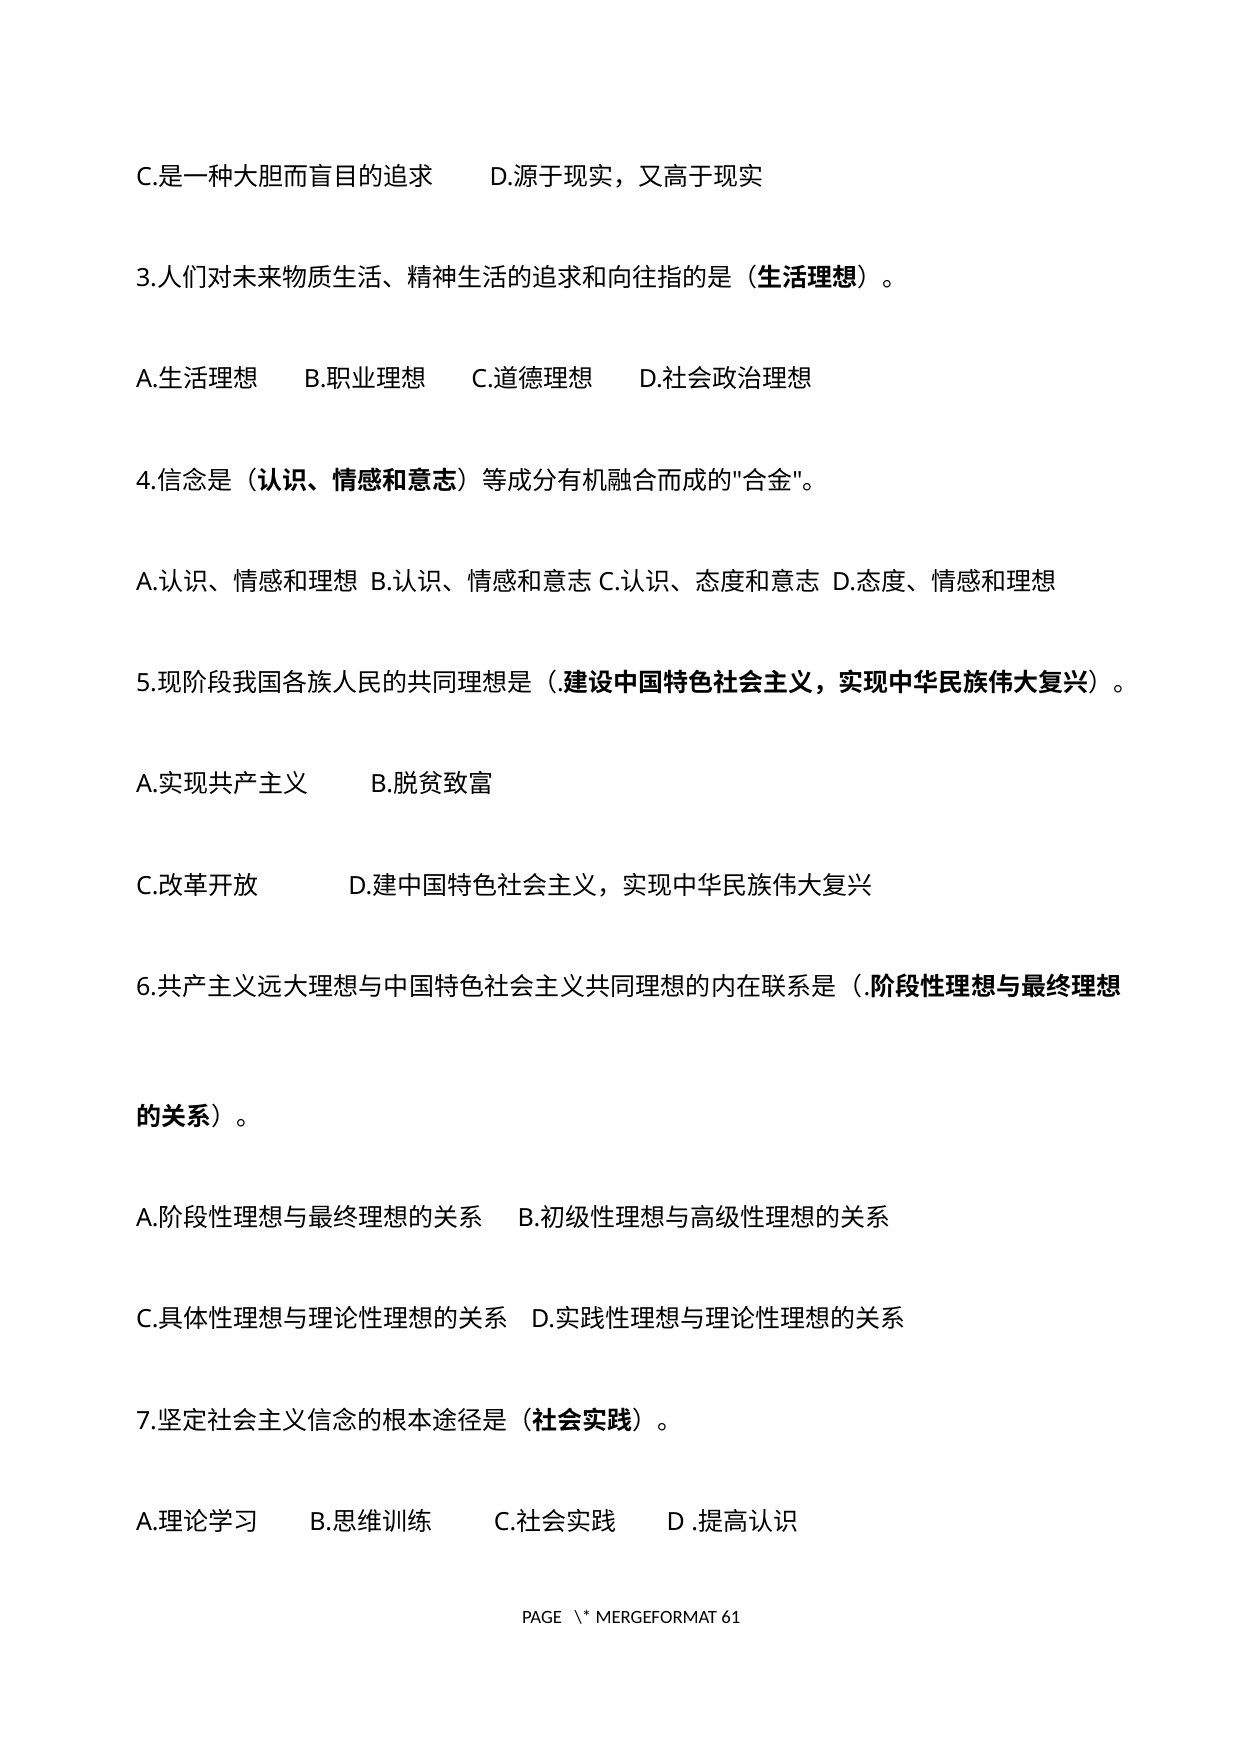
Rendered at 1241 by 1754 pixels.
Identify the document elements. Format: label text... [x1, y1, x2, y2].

text C.是一种大胆而盲目的追求 D.源于现实，又高于现实 [136, 142, 1122, 207]
text A.实现共产主义 B.脱贫致富 [136, 749, 1122, 814]
text 7.坚定社会主义信念的根本途径是（社会实践）。 [136, 1386, 1122, 1451]
text C.改革开放 D.建中国特色社会主义，实现中华民族伟大复兴 [136, 851, 1122, 916]
text 6.共产主义远大理想与中国特色社会主义共同理想的内在联系是（.阶段性理想与最终理想的关系）。 [136, 952, 1122, 1147]
text A.生活理想 B.职业理想 C.道德理想 D.社会政治理想 [136, 344, 1122, 409]
text A.阶段性理想与最终理想的关系 B.初级性理想与高级性理想的关系 [136, 1183, 1122, 1248]
text 4.信念是（认识、情感和意志）等成分有机融合而成的"合金"。 [136, 446, 1122, 511]
text A.理论学习 B.思维训练 C.社会实践 D .提高认识 [136, 1487, 1122, 1552]
text 3.人们对未来物质生活、精神生活的追求和向往指的是（生活理想）。 [136, 243, 1122, 308]
text C.具体性理想与理论性理想的关系 D.实践性理想与理论性理想的关系 [136, 1284, 1122, 1349]
text A.认识、情感和理想 B.认识、情感和意志 C.认识、态度和意志 D.态度、情感和理想 [136, 547, 1122, 612]
text 5.现阶段我国各族人民的共同理想是（.建设中国特色社会主义，实现中华民族伟大复兴）。 [136, 648, 1122, 713]
